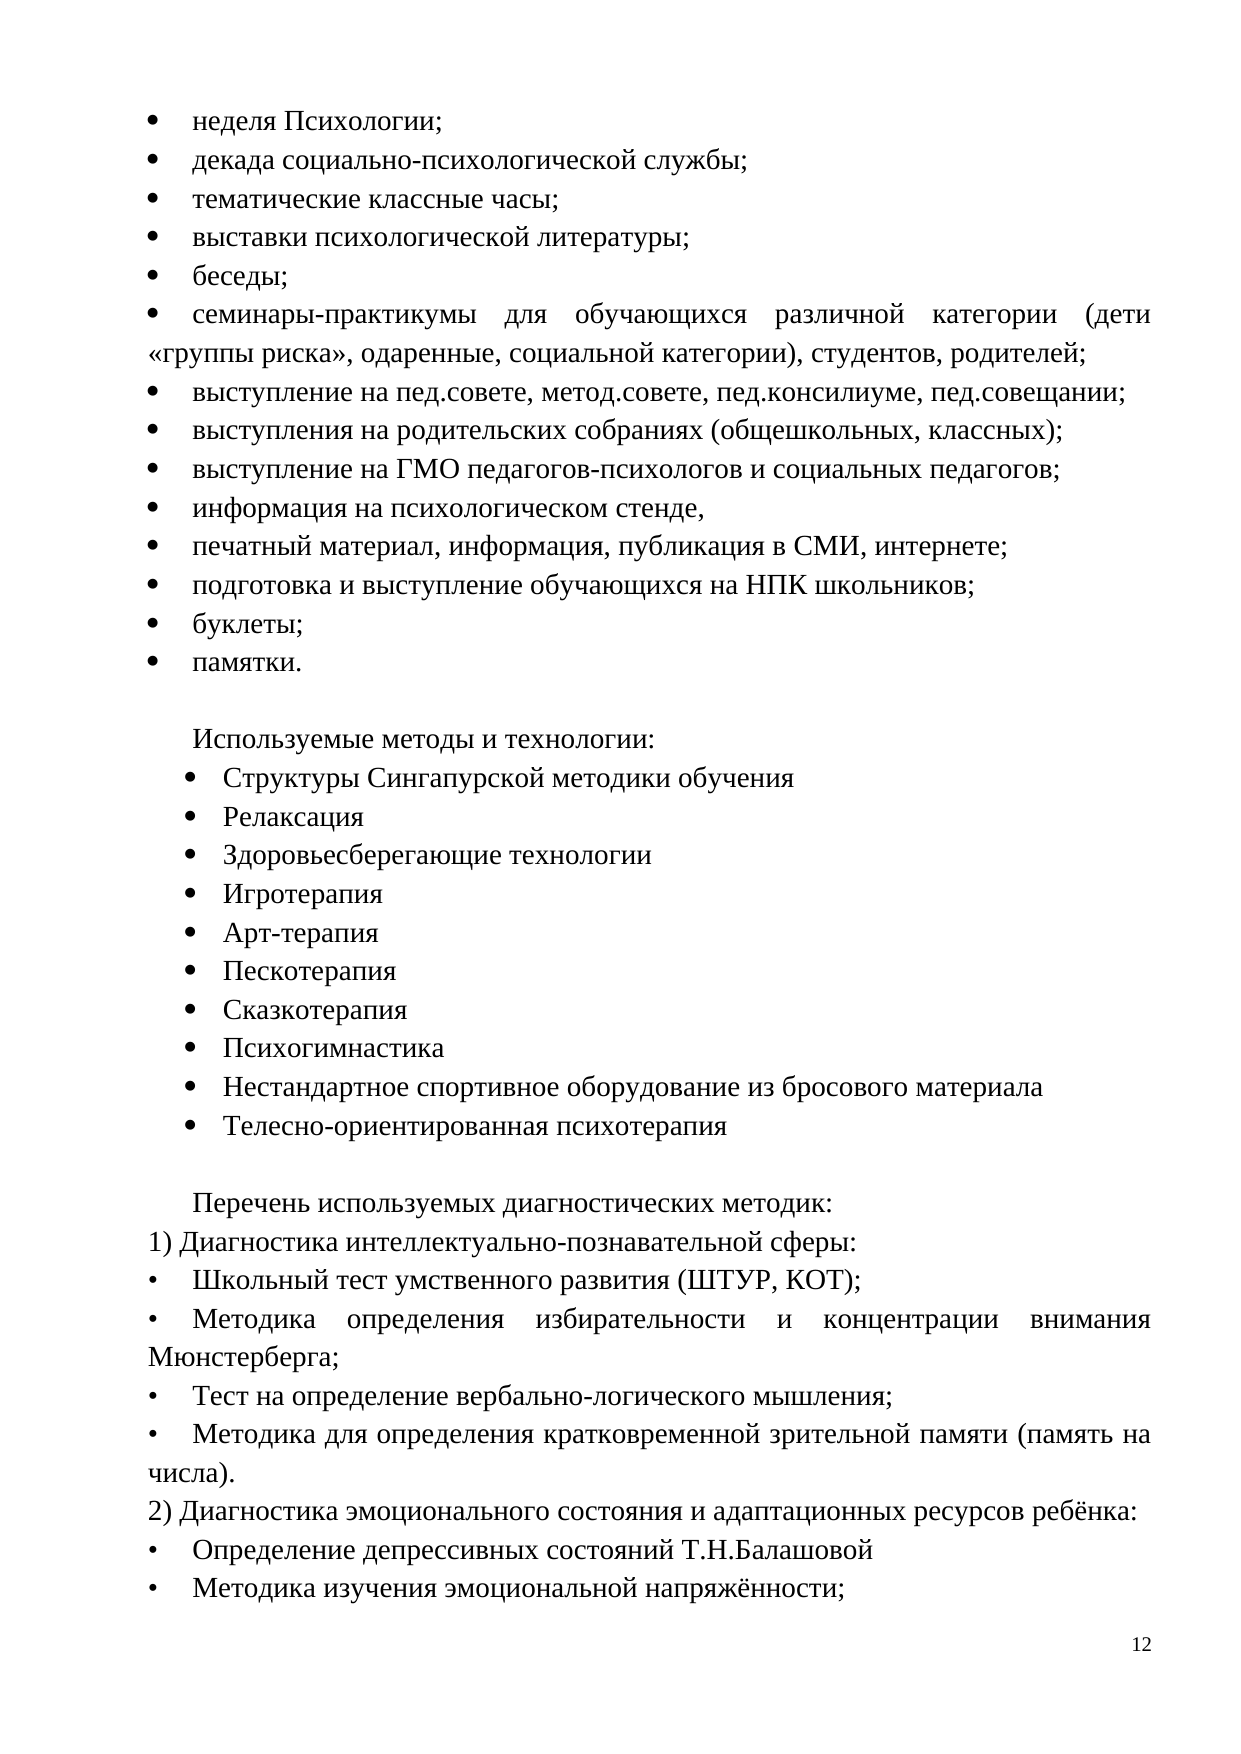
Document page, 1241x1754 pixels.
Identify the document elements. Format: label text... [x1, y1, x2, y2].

list семинары-практикумы для обучающихся различной категории (дети «группы риска», одаренные, социальной категории), студентов, родителей; [148, 297, 1152, 369]
list Структуры Сингапурской методики обучения [185, 760, 1152, 794]
text • Определение депрессивных состояний Т.Н.Балашовой [148, 1532, 1152, 1566]
list выставки психологической литературы; [148, 219, 1152, 253]
list Пескотерапия [185, 953, 1152, 987]
text • Школьный тест умственного развития (ШТУР, КОТ); [148, 1262, 1152, 1296]
list Телесно-ориентированная психотерапия [185, 1108, 1152, 1142]
list Сказкотерапия [185, 992, 1152, 1026]
list Игротерапия [185, 876, 1152, 910]
text • Методика определения избирательности и концентрации внимания Мюнстерберга; [148, 1301, 1152, 1373]
list Психогимнастика [185, 1031, 1152, 1064]
list Арт-терапия [185, 915, 1152, 948]
list буклеты; [148, 606, 1152, 639]
text • Методика изучения эмоциональной напряжённости; [148, 1571, 1152, 1604]
list Релаксация [185, 799, 1152, 832]
list тематические классные часы; [148, 181, 1152, 214]
list информация на психологическом стенде, [148, 490, 1152, 523]
list памятки. [148, 644, 1152, 678]
text Используемые методы и технологии: [148, 722, 1152, 755]
list выступления на родительских собраниях (общешкольных, классных); [148, 412, 1152, 446]
list выступление на ГМО педагогов-психологов и социальных педагогов; [148, 451, 1152, 485]
list неделя Психологии; [148, 103, 1152, 137]
list Нестандартное спортивное оборудование из бросового материала [185, 1069, 1152, 1103]
list беседы; [148, 258, 1152, 292]
text 1) Диагностика интеллектуально-познавательной сферы: [148, 1224, 1152, 1257]
list подготовка и выступление обучающихся на НПК школьников; [148, 567, 1152, 601]
list печатный материал, информация, публикация в СМИ, интернете; [148, 528, 1152, 562]
text 2) Диагностика эмоционального состояния и адаптационных ресурсов ребёнка: [148, 1493, 1152, 1527]
text Перечень используемых диагностических методик: [148, 1185, 1152, 1219]
list декада социально-психологической службы; [148, 142, 1152, 176]
list выступление на пед.совете, метод.совете, пед.консилиуме, пед.совещании; [148, 374, 1152, 407]
text • Тест на определение вербально-логического мышления; [148, 1378, 1152, 1411]
text • Методика для определения кратковременной зрительной памяти (память на числа). [148, 1416, 1152, 1488]
list Здоровьесберегающие технологии [185, 837, 1152, 871]
